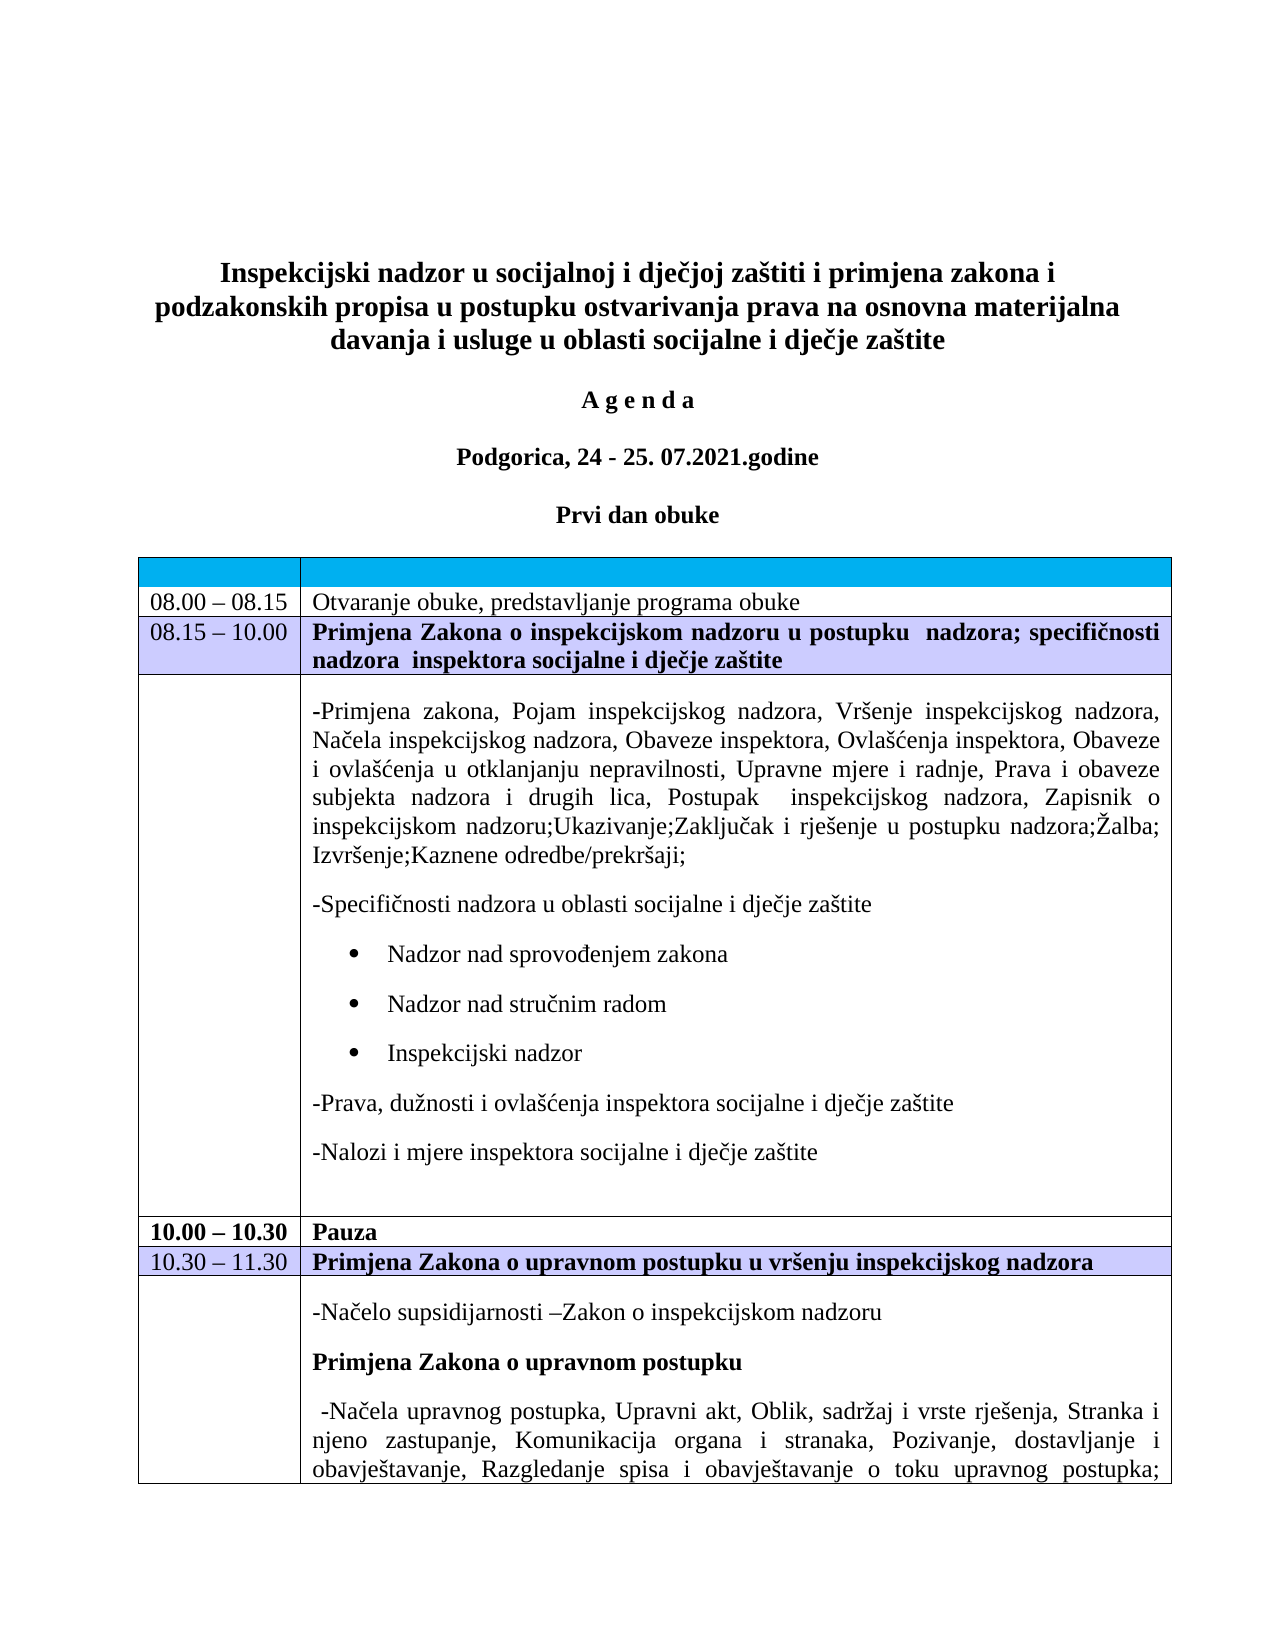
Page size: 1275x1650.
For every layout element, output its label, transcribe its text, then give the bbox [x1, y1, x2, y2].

table_cell Otvaranje obuke, predstavljanje programa obuke [301, 587, 1171, 616]
table_cell [139, 1276, 300, 1483]
text Inspekcijski nadzor u socijalnoj i dječjoj zaštiti i primjena zakona i podzakonskih propisa u postupku ostvarivanja prava na osnovna materijalna davanja i usluge u oblasti socijalne i dječje zaštite [150, 255, 1125, 356]
table_cell Primjena Zakona o inspekcijskom nadzoru u postupku nadzora; specifičnosti nadzora inspektora socijalne i dječje zaštite [301, 617, 1171, 674]
text Prvi dan obuke [150, 500, 1125, 528]
table_cell -Primjena zakona, Pojam inspekcijskog nadzora, Vršenje inspekcijskog nadzora, Načela inspekcijskog nadzora, Obaveze inspektora, Ovlašćenja inspektora, Obaveze i ovlašćenja u otklanjanju nepravilnosti, Upravne mjere i radnje, Prava i obaveze subjekta nadzora i drugih lica, Postupak inspekcijskog nadzora, Zapisnik o inspekcijskom nadzoru;Ukazivanje;Zaključak i rješenje u postupku nadzora;Žalba; Izvršenje;Kaznene odredbe/prekršaji; -Specifičnosti nadzora u oblasti socijalne i dječje zaštite Nadzor nad sprovođenjem zakona Nadzor nad stručnim radom Inspekcijski nadzor -Prava, dužnosti i ovlašćenja inspektora socijalne i dječje zaštite -Nalozi i mjere inspektora socijalne i dječje zaštite [301, 675, 1171, 1216]
text A g e n d a [150, 385, 1125, 413]
table_cell 08.15 – 10.00 [139, 617, 300, 674]
table_header [139, 558, 300, 587]
table_cell [139, 675, 300, 1216]
table_cell 08.00 – 08.15 [139, 587, 300, 616]
table_cell 10.00 – 10.30 [139, 1217, 300, 1246]
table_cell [301, 1276, 1171, 1483]
text Podgorica, 24 - 25. 07.2021.godine [150, 442, 1125, 471]
table_cell Pauza [301, 1217, 1171, 1246]
table_cell 10.30 – 11.30 [139, 1247, 300, 1275]
table_cell Primjena Zakona o upravnom postupku u vršenju inspekcijskog nadzora [301, 1247, 1171, 1275]
table_header [301, 558, 1171, 587]
